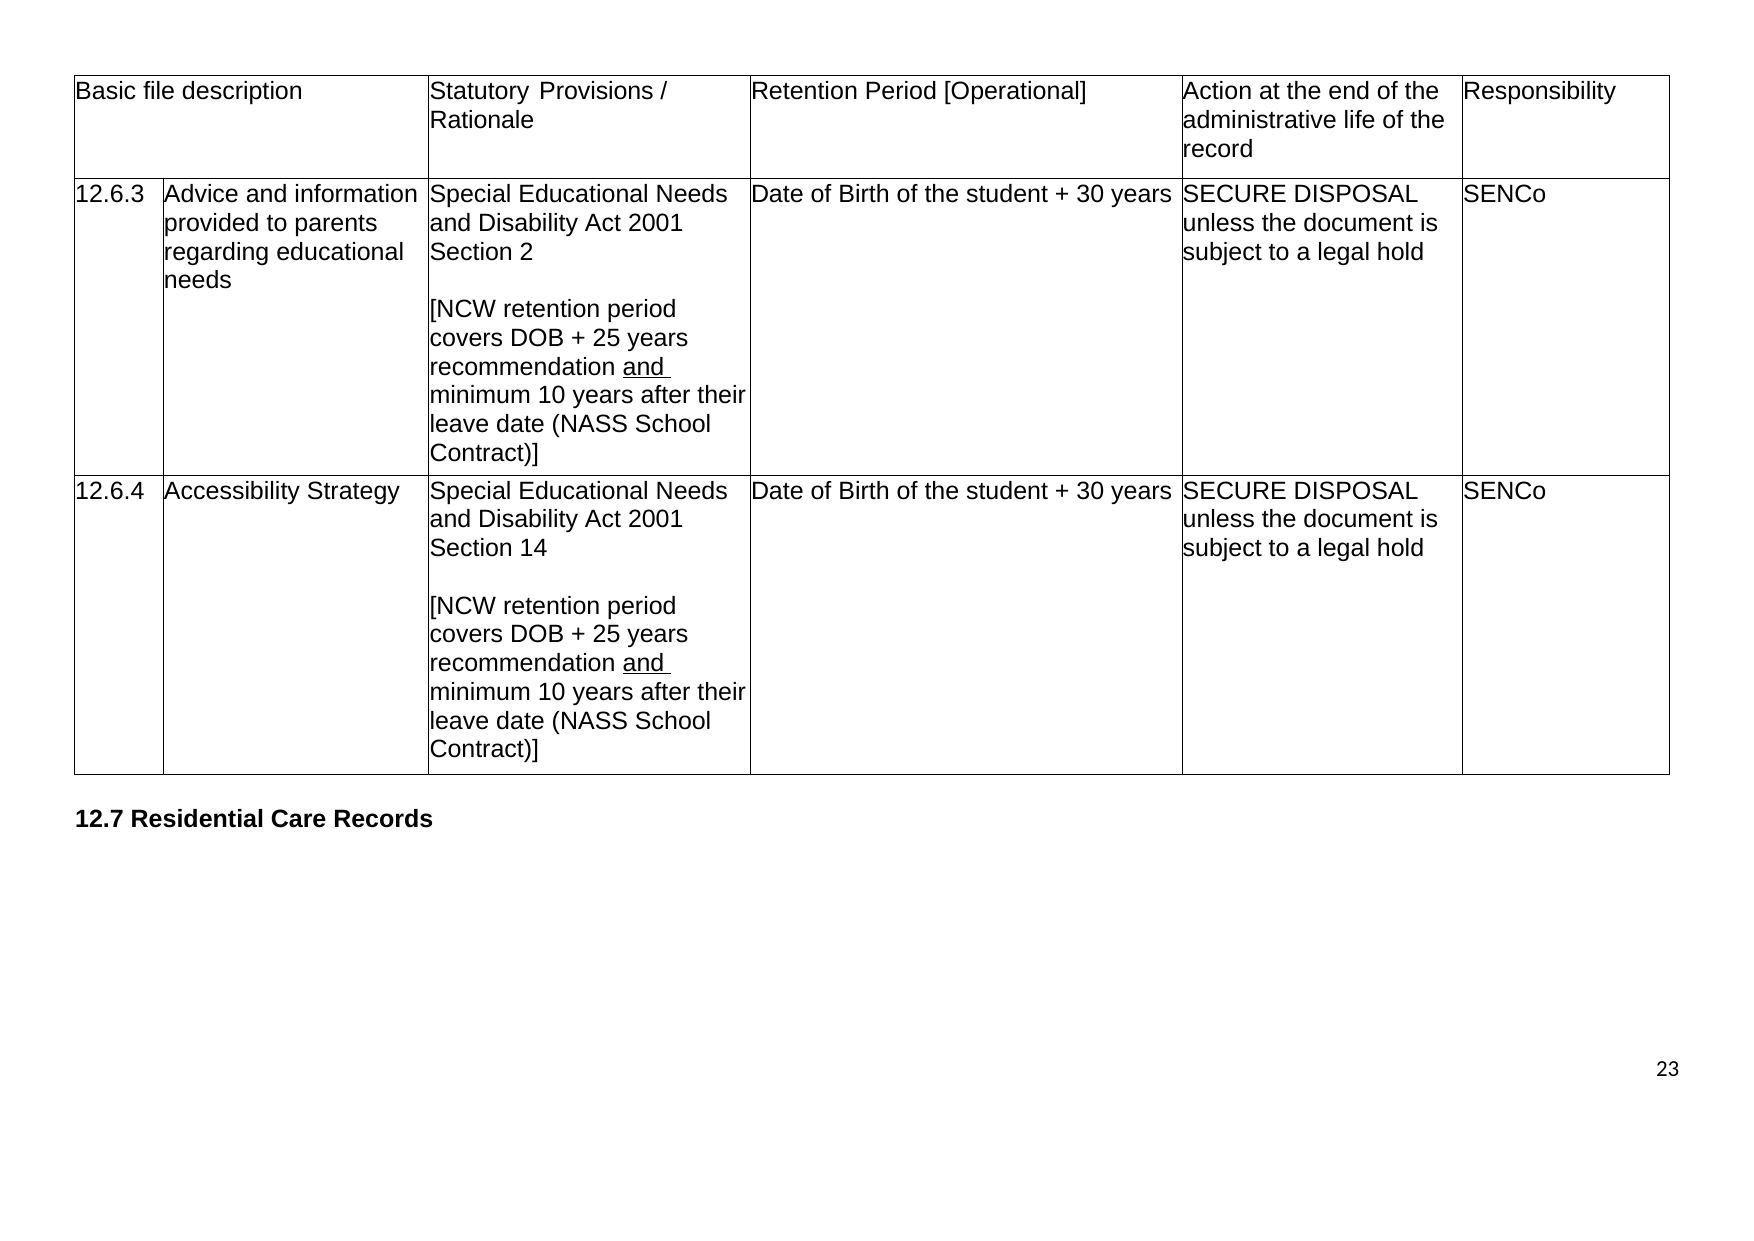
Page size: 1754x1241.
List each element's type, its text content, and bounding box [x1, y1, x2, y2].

table_header Basic file description [75, 76, 428, 178]
table_cell 12.6.3 [75, 179, 163, 475]
subtitle 12.7 Residential Care Records [75, 804, 1679, 833]
table_header Action at the end of the administrative life of the record [1183, 76, 1462, 178]
table_cell Accessibility Strategy [164, 476, 428, 774]
table_cell Date of Birth of the student + 30 years [751, 179, 1182, 475]
table_cell Date of Birth of the student + 30 years [751, 476, 1182, 774]
table_cell 12.6.4 [75, 476, 163, 774]
table_header Responsibility [1463, 76, 1669, 178]
table_header Statutory Provisions / Rationale [429, 76, 750, 178]
table_cell Advice and information provided to parents regarding educational needs [164, 179, 428, 475]
table_cell Special Educational Needs and Disability Act 2001 Section 14 [NCW retention period covers DOB + 25 years recommendation and minimum 10 years after their leave date (NASS School Contract)] [429, 476, 750, 774]
table_header Retention Period [Operational] [751, 76, 1182, 178]
table_cell SENCo [1463, 179, 1669, 475]
table_cell Special Educational Needs and Disability Act 2001 Section 2 [NCW retention period covers DOB + 25 years recommendation and minimum 10 years after their leave date (NASS School Contract)] [429, 179, 750, 475]
table_cell SENCo [1463, 476, 1669, 774]
table_cell SECURE DISPOSAL unless the document is subject to a legal hold [1183, 476, 1462, 774]
table_cell SECURE DISPOSAL unless the document is subject to a legal hold [1183, 179, 1462, 475]
